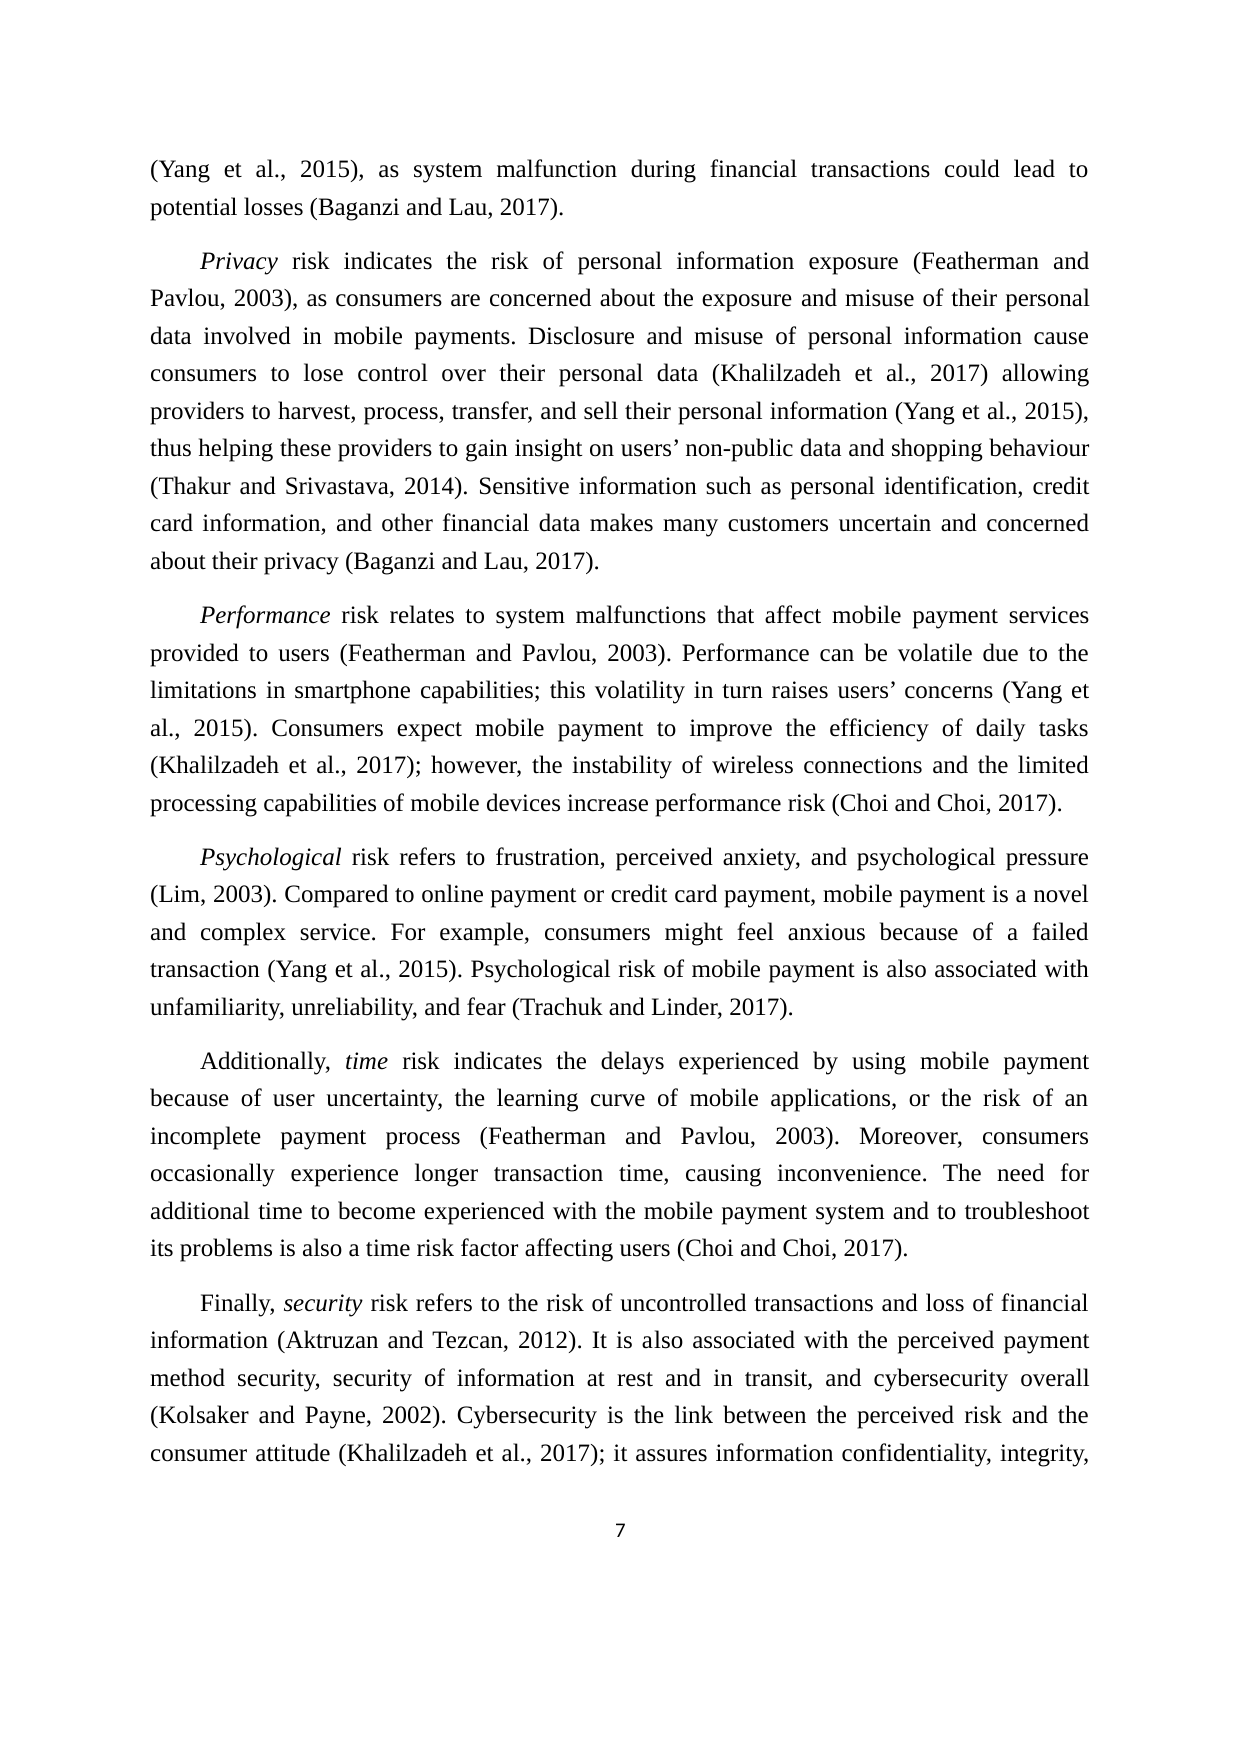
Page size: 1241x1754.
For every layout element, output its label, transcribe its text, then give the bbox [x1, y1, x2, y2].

text Performance risk relates to system malfunctions that affect mobile payment services provided to users (Featherman and Pavlou, 2003). Performance can be volatile due to the limitations in smartphone capabilities; this volatility in turn raises users’ concerns (Yang et al., 2015). Consumers expect mobile payment to improve the efficiency of daily tasks (Khalilzadeh et al., 2017); however, the instability of wireless connections and the limited processing capabilities of mobile devices increase performance risk (Choi and Choi, 2017). [150, 596, 1090, 821]
text Additionally, time risk indicates the delays experienced by using mobile payment because of user uncertainty, the learning curve of mobile applications, or the risk of an incomplete payment process (Featherman and Pavlou, 2003). Moreover, consumers occasionally experience longer transaction time, causing inconvenience. The need for additional time to become experienced with the mobile payment system and to troubleshoot its problems is also a time risk factor affecting users (Choi and Choi, 2017). [150, 1042, 1090, 1267]
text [150, 1283, 1090, 1471]
text Privacy risk indicates the risk of personal information exposure (Featherman and Pavlou, 2003), as consumers are concerned about the exposure and misuse of their personal data involved in mobile payments. Disclosure and misuse of personal information cause consumers to lose control over their personal data (Khalilzadeh et al., 2017) allowing providers to harvest, process, transfer, and sell their personal information (Yang et al., 2015), thus helping these providers to gain insight on users’ non-public data and shopping behaviour (Thakur and Srivastava, 2014). Sensitive information such as personal identification, credit card information, and other financial data makes many customers uncertain and concerned about their privacy (Baganzi and Lau, 2017). [150, 242, 1090, 579]
text Psychological risk refers to frustration, perceived anxiety, and psychological pressure (Lim, 2003). Compared to online payment or credit card payment, mobile payment is a novel and complex service. For example, consumers might feel anxious because of a failed transaction (Yang et al., 2015). Psychological risk of mobile payment is also associated with unfamiliarity, unreliability, and fear (Trachuk and Linder, 2017). [150, 837, 1090, 1025]
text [150, 150, 1090, 225]
